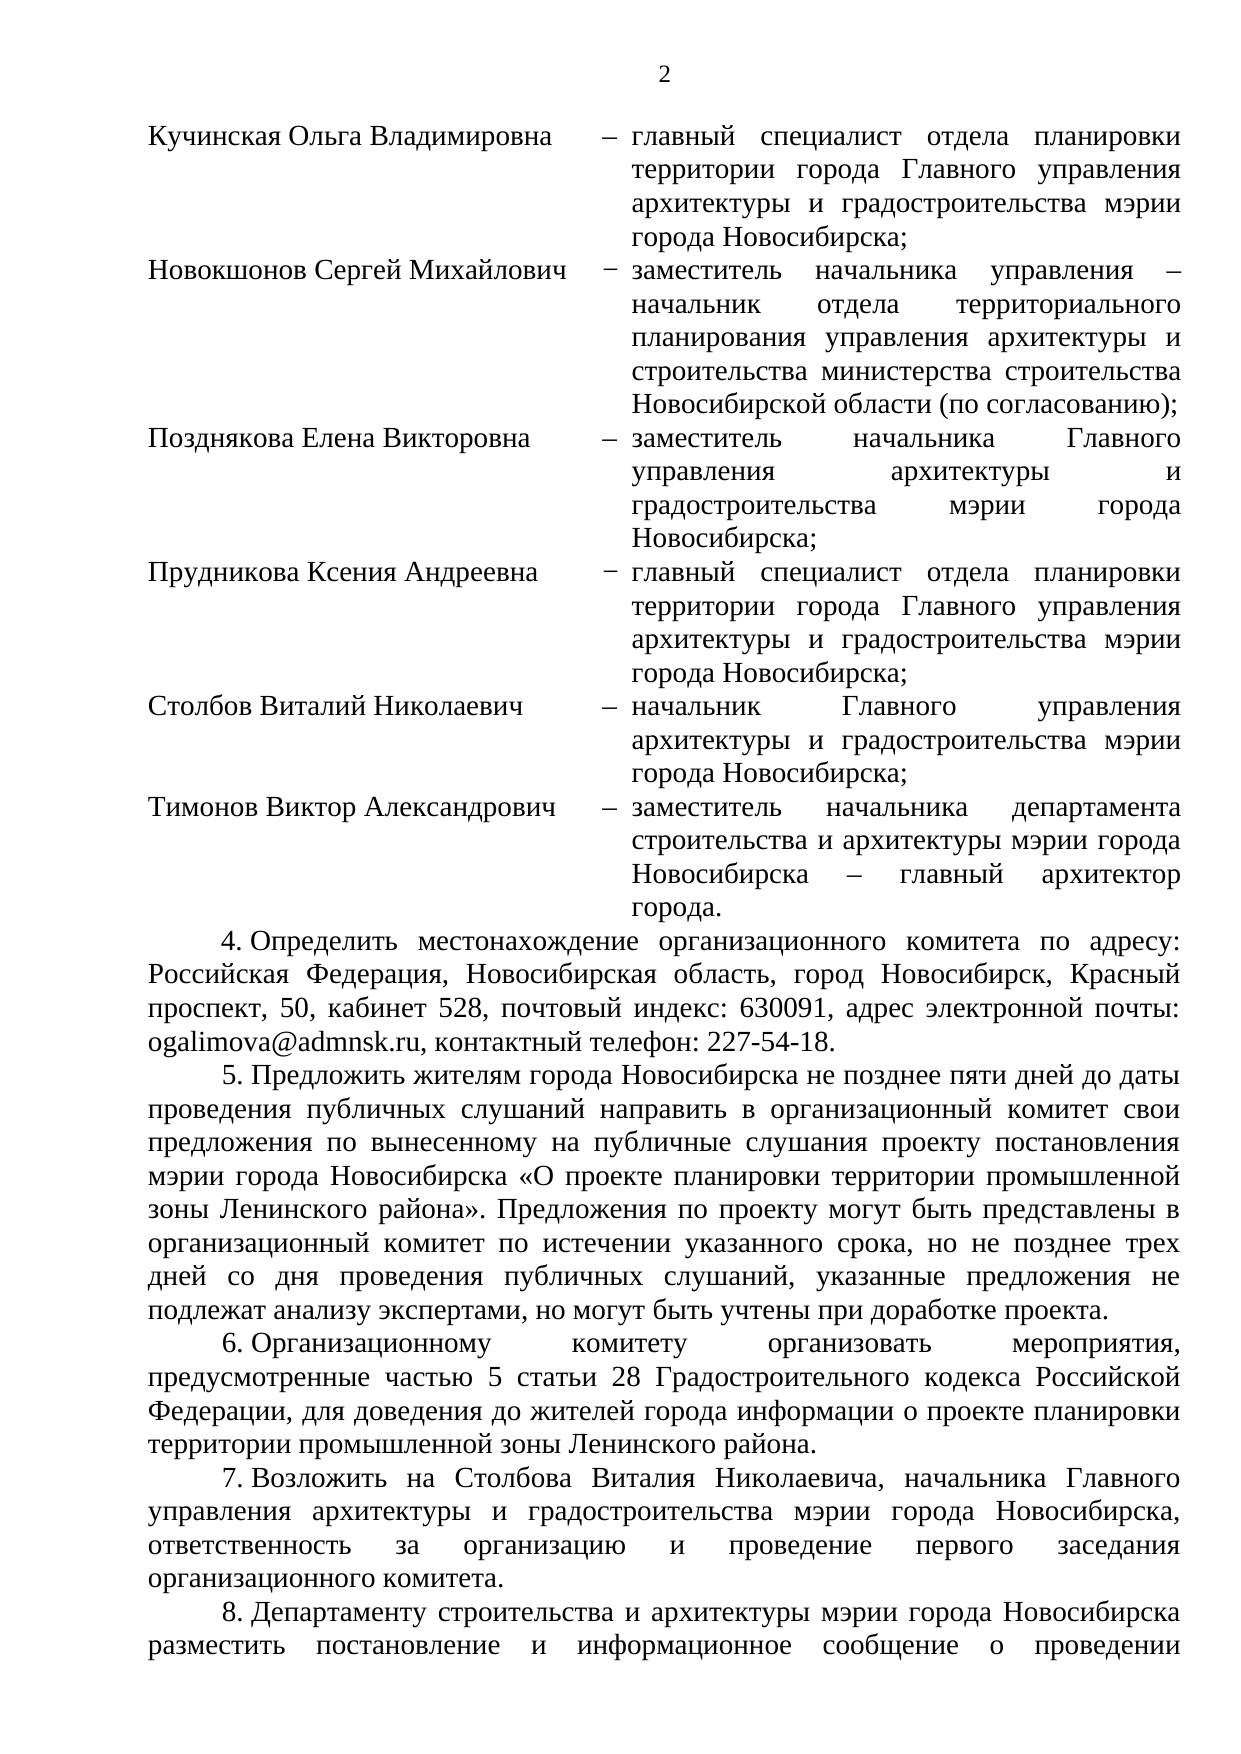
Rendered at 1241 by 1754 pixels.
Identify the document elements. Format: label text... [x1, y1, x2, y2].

table_cell Новокшонов Сергей Михайлович [136, 252, 591, 420]
table_cell Кучинская Ольга Владимировна [136, 118, 591, 252]
table_cell – [591, 118, 620, 252]
text 5. Предложить жителям города Новосибирска не позднее пяти дней до даты проведения публичных слушаний направить в организационный комитет свои предложения по вынесенному на публичные слушания проекту постановления мэрии города Новосибирска «О проекте планировки территории промышленной зоны Ленинского района». Предложения по проекту могут быть представлены в организационный комитет по истечении указанного срока, но не позднее трех дней со дня проведения публичных слушаний, указанные предложения не подлежат анализу экспертами, но могут быть учтены при доработке проекта. [148, 1057, 1181, 1326]
table_cell заместитель начальника департамента строительства и архитектуры мэрии города Новосибирска – главный архитектор города. [620, 789, 1196, 923]
table_cell – [591, 789, 620, 923]
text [148, 1594, 1181, 1661]
table_cell Прудникова Ксения Андреевна [136, 554, 591, 688]
text 4. Определить местонахождение организационного комитета по адресу: Российская Федерация, Новосибирская область, город Новосибирск, Красный проспект, 50, кабинет 528, почтовый индекс: 630091, адрес электронной почты: ogalimova@admnsk.ru, контактный телефон: 227-54-18. [148, 923, 1181, 1057]
table_cell − [591, 554, 620, 688]
table_cell − [591, 252, 620, 420]
text 6. Организационному комитету организовать мероприятия, предусмотренные частью 5 статьи 28 Градостроительного кодекса Российской Федерации, для доведения до жителей города информации о проекте планировки территории промышленной зоны Ленинского района. [148, 1326, 1181, 1460]
table_cell Тимонов Виктор Александрович [136, 789, 591, 923]
table_cell – [591, 688, 620, 789]
table_cell заместитель начальника управления – начальник отдела территориального планирования управления архитектуры и строительства министерства строительства Новосибирской области (по согласованию); [620, 252, 1196, 420]
table_cell – [591, 420, 620, 554]
table_cell главный специалист отдела планировки территории города Главного управления архитектуры и градостроительства мэрии города Новосибирска; [620, 554, 1196, 688]
text 7. Возложить на Столбова Виталия Николаевича, начальника Главного управления архитектуры и градостроительства мэрии города Новосибирска, ответственность за организацию и проведение первого заседания организационного комитета. [148, 1460, 1181, 1594]
table_cell Позднякова Елена Викторовна [136, 420, 591, 554]
table_cell Столбов Виталий Николаевич [136, 688, 591, 789]
table_cell начальник Главного управления архитектуры и градостроительства мэрии города Новосибирска; [620, 688, 1196, 789]
table_cell главный специалист отдела планировки территории города Главного управления архитектуры и градостроительства мэрии города Новосибирска; [620, 118, 1196, 252]
table_cell заместитель начальника Главного управления архитектуры и градостроительства мэрии города Новосибирска; [620, 420, 1196, 554]
